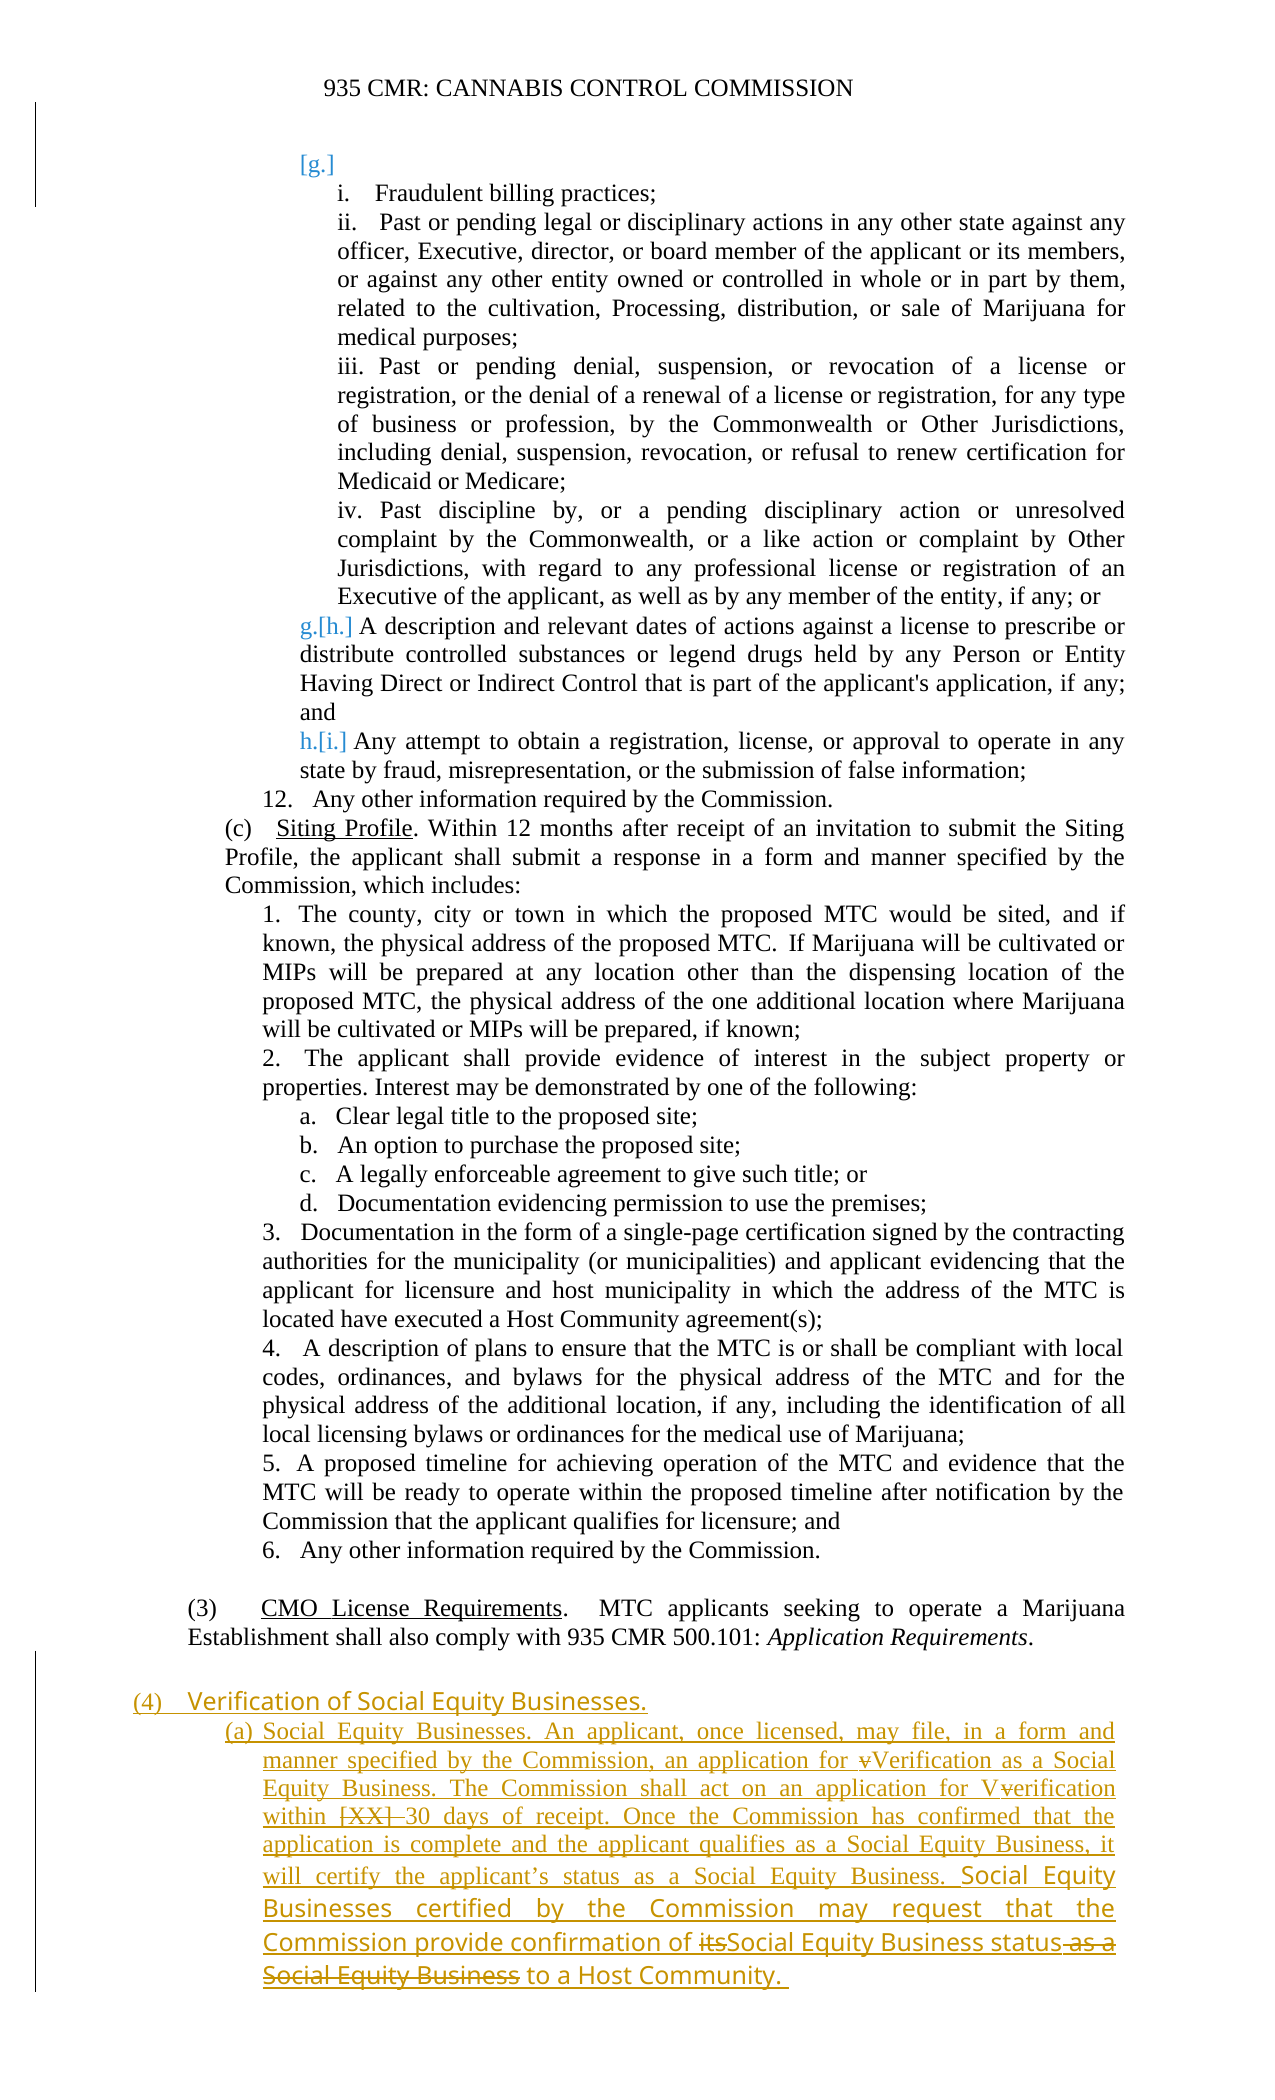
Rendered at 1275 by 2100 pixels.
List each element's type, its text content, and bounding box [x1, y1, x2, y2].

list A proposed timeline for achieving operation of the MTC and evidence that the MTC will be ready to operate within the proposed timeline after notification by the Commission that the applicant qualifies for licensure; and [262, 1448, 1125, 1534]
list Past or pending legal or disciplinary actions in any other state against any officer, Executive, director, or board member of the applicant or its members, or against any other entity owned or controlled in whole or in part by them, related to the cultivation, Processing, distribution, or sale of Marijuana for medical purposes; [337, 207, 1126, 351]
list Any other information required by the Commission. [262, 784, 1137, 812]
list Past or pending denial, suspension, or revocation of a license or registration, or the denial of a renewal of a license or registration, for any type of business or profession, by the Commonwealth or Other Jurisdictions, including denial, suspension, revocation, or refusal to renew certification for Medicaid or Medicare; [337, 351, 1125, 495]
list A legally enforceable agreement to give such title; or [299, 1159, 1137, 1188]
list Documentation in the form of a single-page certification signed by the contracting authorities for the municipality (or municipalities) and applicant evidencing that the applicant for licensure and host municipality in which the address of the MTC is located have executed a Host Community agreement(s); [262, 1217, 1126, 1332]
list Any other information required by the Commission. [262, 1535, 1137, 1564]
list Past discipline by, or a pending disciplinary action or unresolved complaint by the Commonwealth, or a like action or complaint by Other Jurisdictions, with regard to any professional license or registration of an Executive of the applicant, as well as by any member of the entity, if any; or [337, 495, 1125, 610]
list The applicant shall provide evidence of interest in the subject property or properties. Interest may be demonstrated by one of the following: [262, 1043, 1125, 1101]
list Clear legal title to the proposed site; [299, 1101, 1137, 1130]
list Fraudulent billing practices; [337, 178, 1137, 207]
list Siting Profile. Within 12 months after receipt of an invitation to submit the Siting Profile, the applicant shall submit a response in a form and manner specified by the Commission, which includes: [224, 813, 1126, 899]
list A description and relevant dates of actions against a license to prescribe or distribute controlled substances or legend drugs held by any Person or Entity Having Direct or Indirect Control that is part of the applicant's application, if any; and [299, 611, 1126, 726]
list Any attempt to obtain a registration, license, or approval to operate in any state by fraud, misrepresentation, or the submission of false information; [299, 726, 1125, 784]
list CMO License Requirements. MTC applicants seeking to operate a Marijuana Establishment shall also comply with 935 CMR 500.101: Application Requirements. [187, 1593, 1125, 1651]
list A description of plans to ensure that the MTC is or shall be compliant with local codes, ordinances, and bylaws for the physical address of the MTC and for the physical address of the additional location, if any, including the identification of all local licensing bylaws or ordinances for the medical use of Marijuana; [262, 1333, 1126, 1448]
list The county, city or town in which the proposed MTC would be sited, and if known, the physical address of the proposed MTC. If Marijuana will be cultivated or MIPs will be prepared at any location other than the dispensing location of the proposed MTC, the physical address of the one additional location where Marijuana will be cultivated or MIPs will be prepared, if known; [262, 899, 1125, 1043]
list Documentation evidencing permission to use the premises; [299, 1188, 1137, 1217]
list An option to purchase the proposed site; [299, 1130, 1137, 1159]
